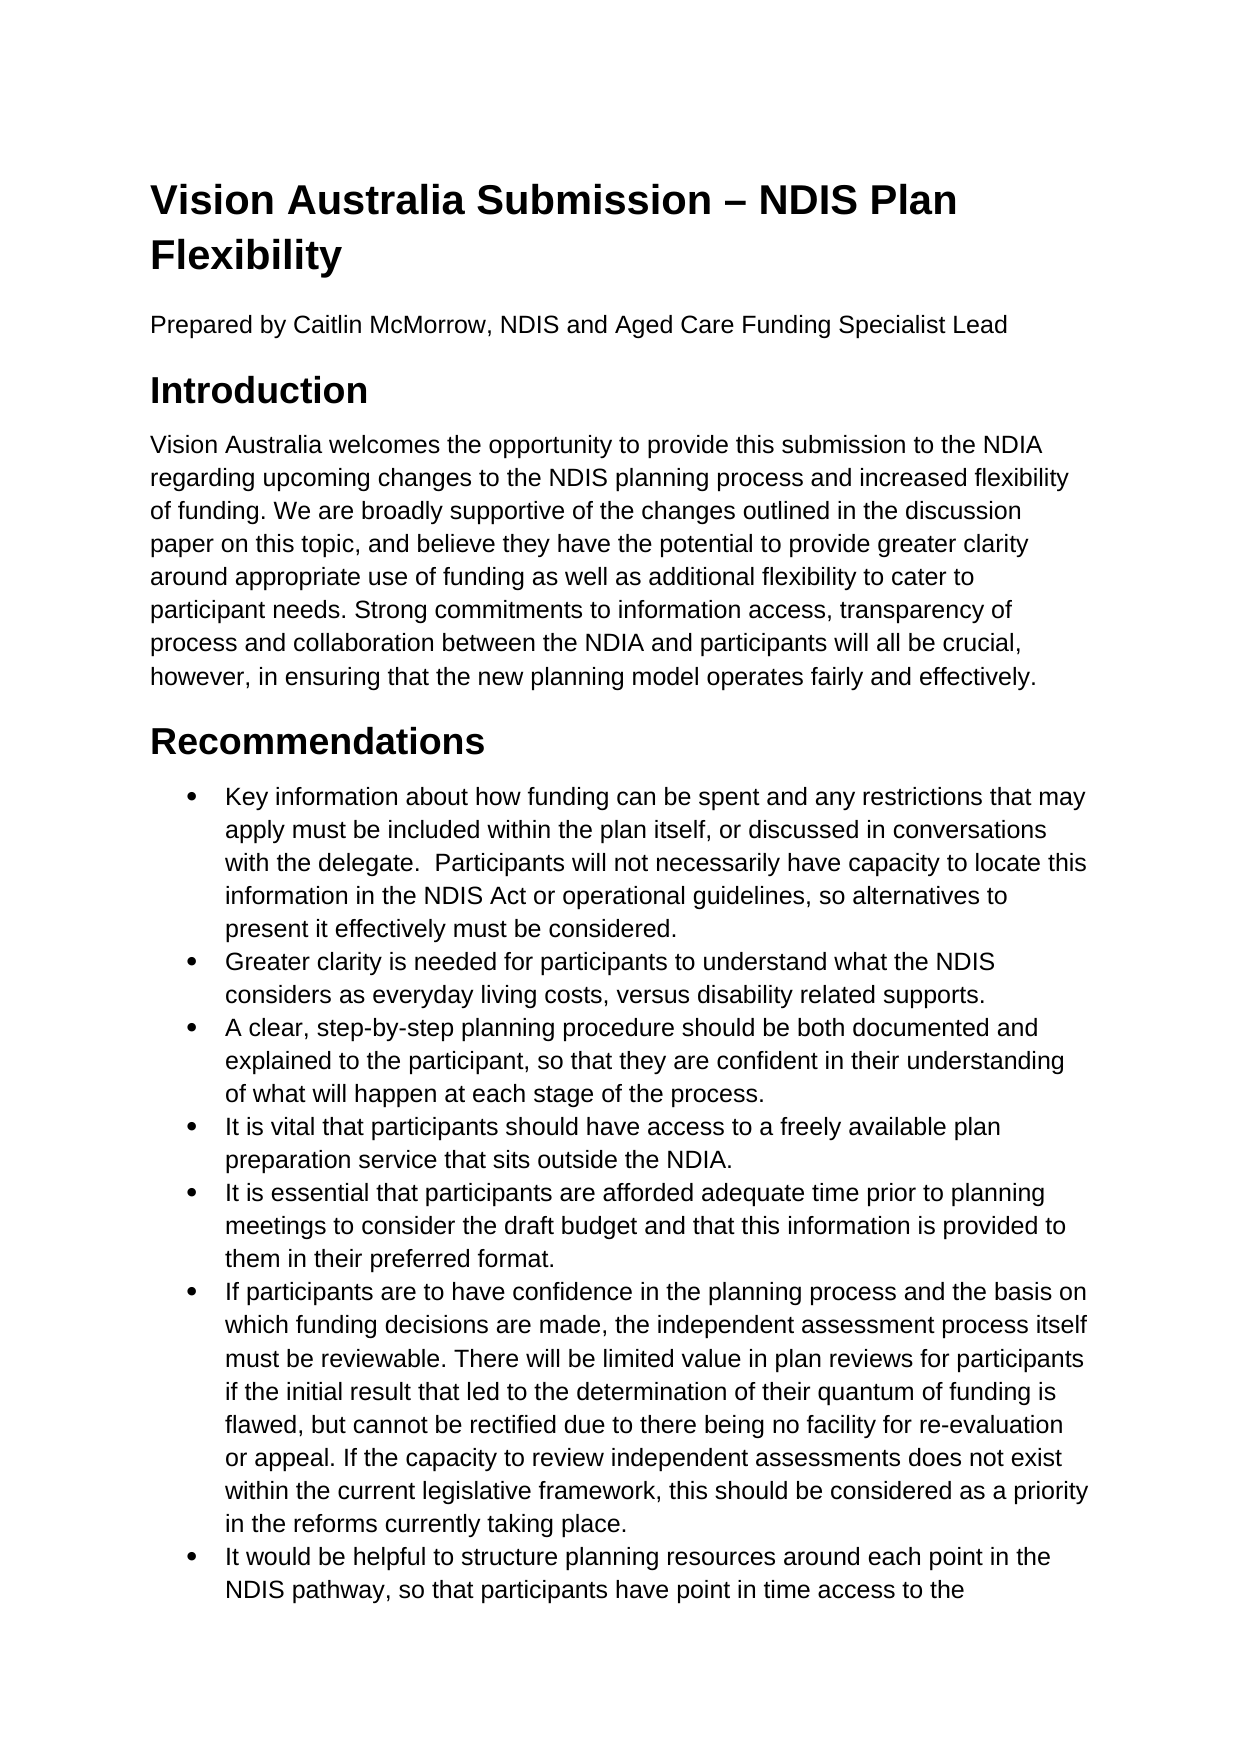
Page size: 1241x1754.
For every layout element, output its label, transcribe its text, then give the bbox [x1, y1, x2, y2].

subtitle Introduction [150, 368, 1090, 411]
subtitle Recommendations [150, 719, 1090, 763]
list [187, 1542, 1090, 1603]
text Vision Australia welcomes the opportunity to provide this submission to the NDIA regarding upcoming changes to the NDIS planning process and increased flexibility of funding. We are broadly supportive of the changes outlined in the discussion paper on this topic, and believe they have the potential to provide greater clarity around appropriate use of funding as well as additional flexibility to cater to participant needs. Strong commitments to information access, transparency of process and collaboration between the NDIA and participants will all be crucial, however, in ensuring that the new planning model operates fairly and effectively. [150, 430, 1090, 690]
list If participants are to have confidence in the planning process and the basis on which funding decisions are made, the independent assessment process itself must be reviewable. There will be limited value in plan reviews for participants if the initial result that led to the determination of their quantum of funding is flawed, but cannot be rectified due to there being no facility for re-evaluation or appeal. If the capacity to review independent assessments does not exist within the current legislative framework, this should be considered as a priority in the reforms currently taking place. [187, 1277, 1090, 1537]
list It is vital that participants should have access to a freely available plan preparation service that sits outside the NDIA. [187, 1112, 1090, 1174]
list Key information about how funding can be spent and any restrictions that may apply must be included within the plan itself, or discussed in conversations with the delegate. Participants will not necessarily have capacity to locate this information in the NDIS Act or operational guidelines, so alternatives to present it effectively must be considered. [187, 782, 1090, 942]
list Greater clarity is needed for participants to understand what the NDIS considers as everyday living costs, versus disability related supports. [187, 947, 1090, 1009]
subtitle Vision Australia Submission – NDIS Plan Flexibility [150, 175, 1090, 278]
list It is essential that participants are afforded adequate time prior to planning meetings to consider the draft budget and that this information is provided to them in their preferred format. [187, 1178, 1090, 1273]
list A clear, step-by-step planning procedure should be both documented and explained to the participant, so that they are confident in their understanding of what will happen at each stage of the process. [187, 1013, 1090, 1108]
text Prepared by Caitlin McMorrow, NDIS and Aged Care Funding Specialist Lead [150, 310, 1090, 339]
